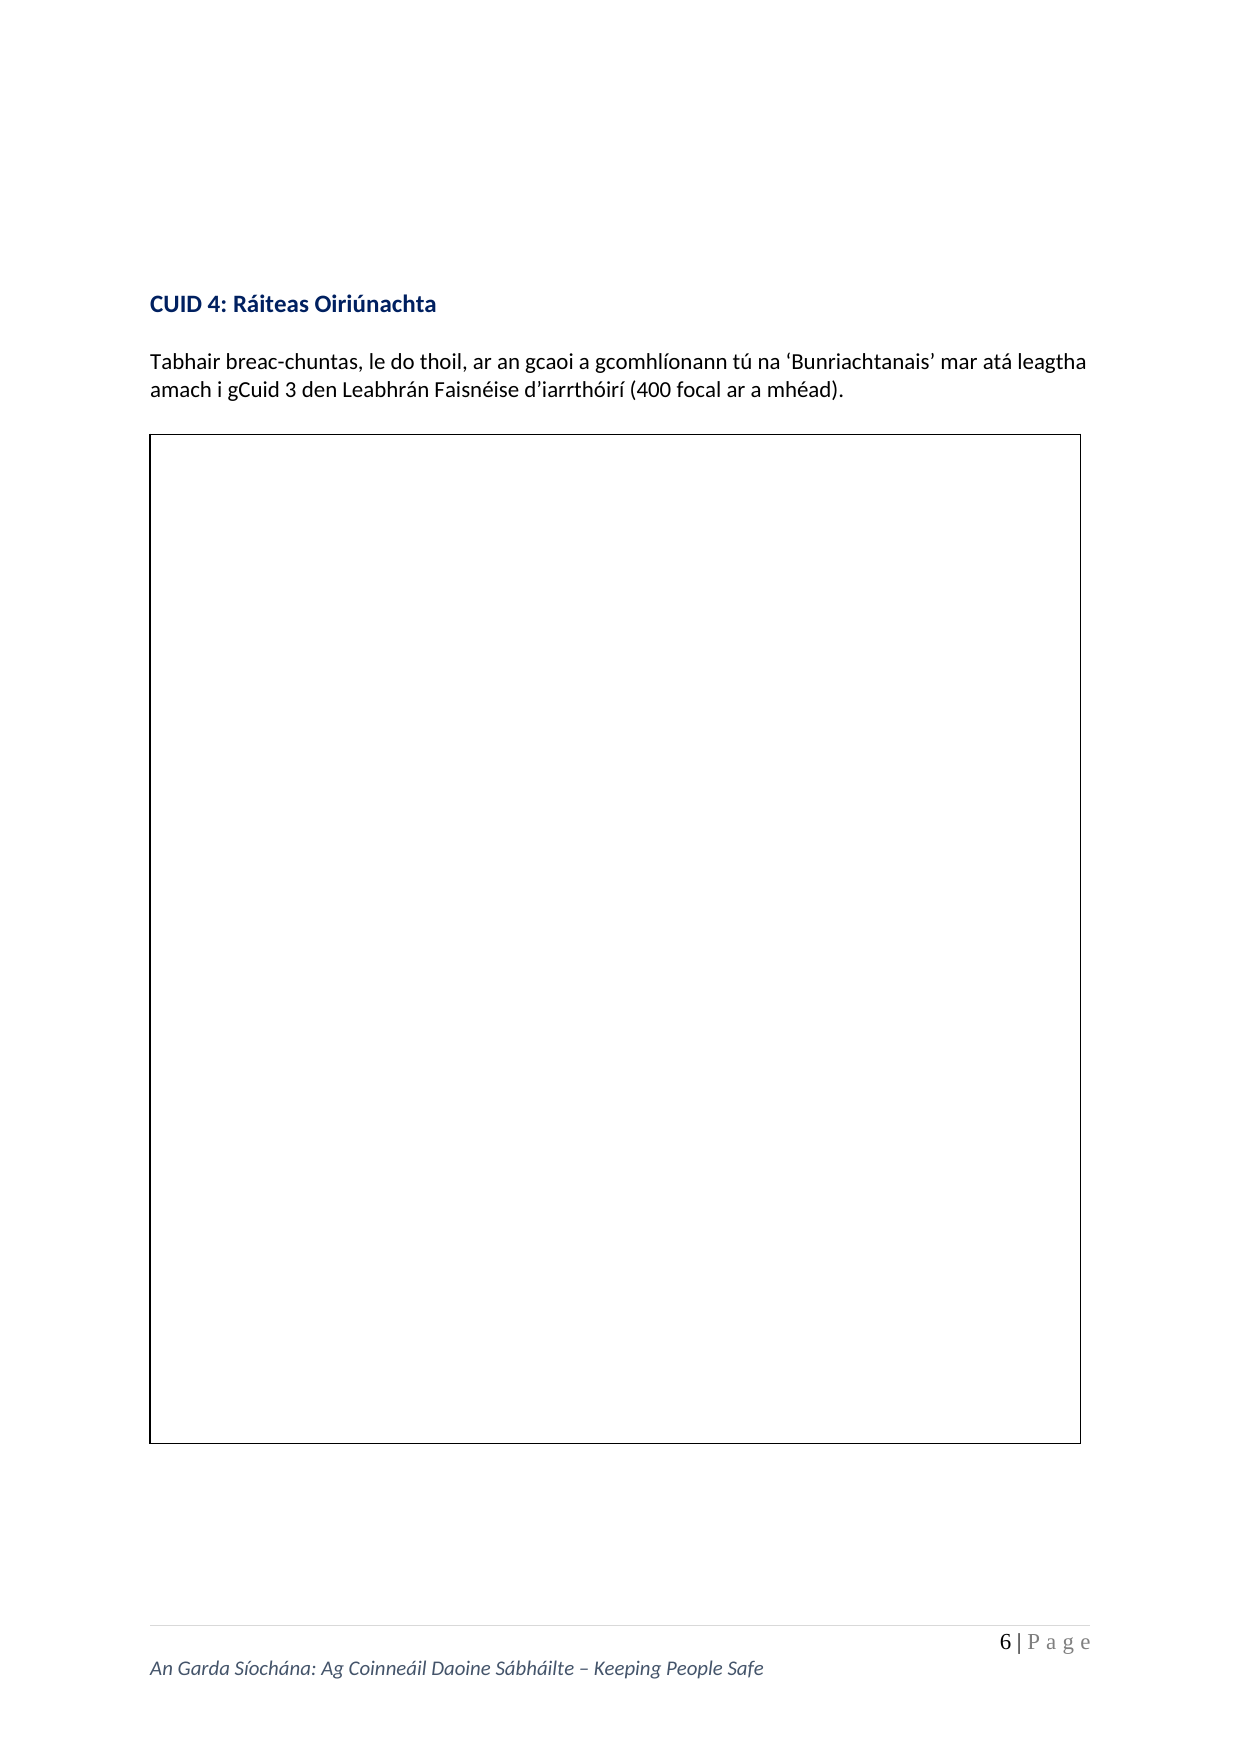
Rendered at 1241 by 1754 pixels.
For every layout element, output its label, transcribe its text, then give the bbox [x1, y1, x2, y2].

text Tabhair breac-chuntas, le do thoil, ar an gcaoi a gcomhlíonann tú na ‘Bunriachtanais’ mar atá leagtha amach i gCuid 3 den Leabhrán Faisnéise d’iarrthóirí (400 focal ar a mhéad). [150, 347, 1090, 403]
table_header [151, 435, 1080, 1443]
subtitle CUID 4: Ráiteas Oiriúnachta [150, 288, 1090, 319]
